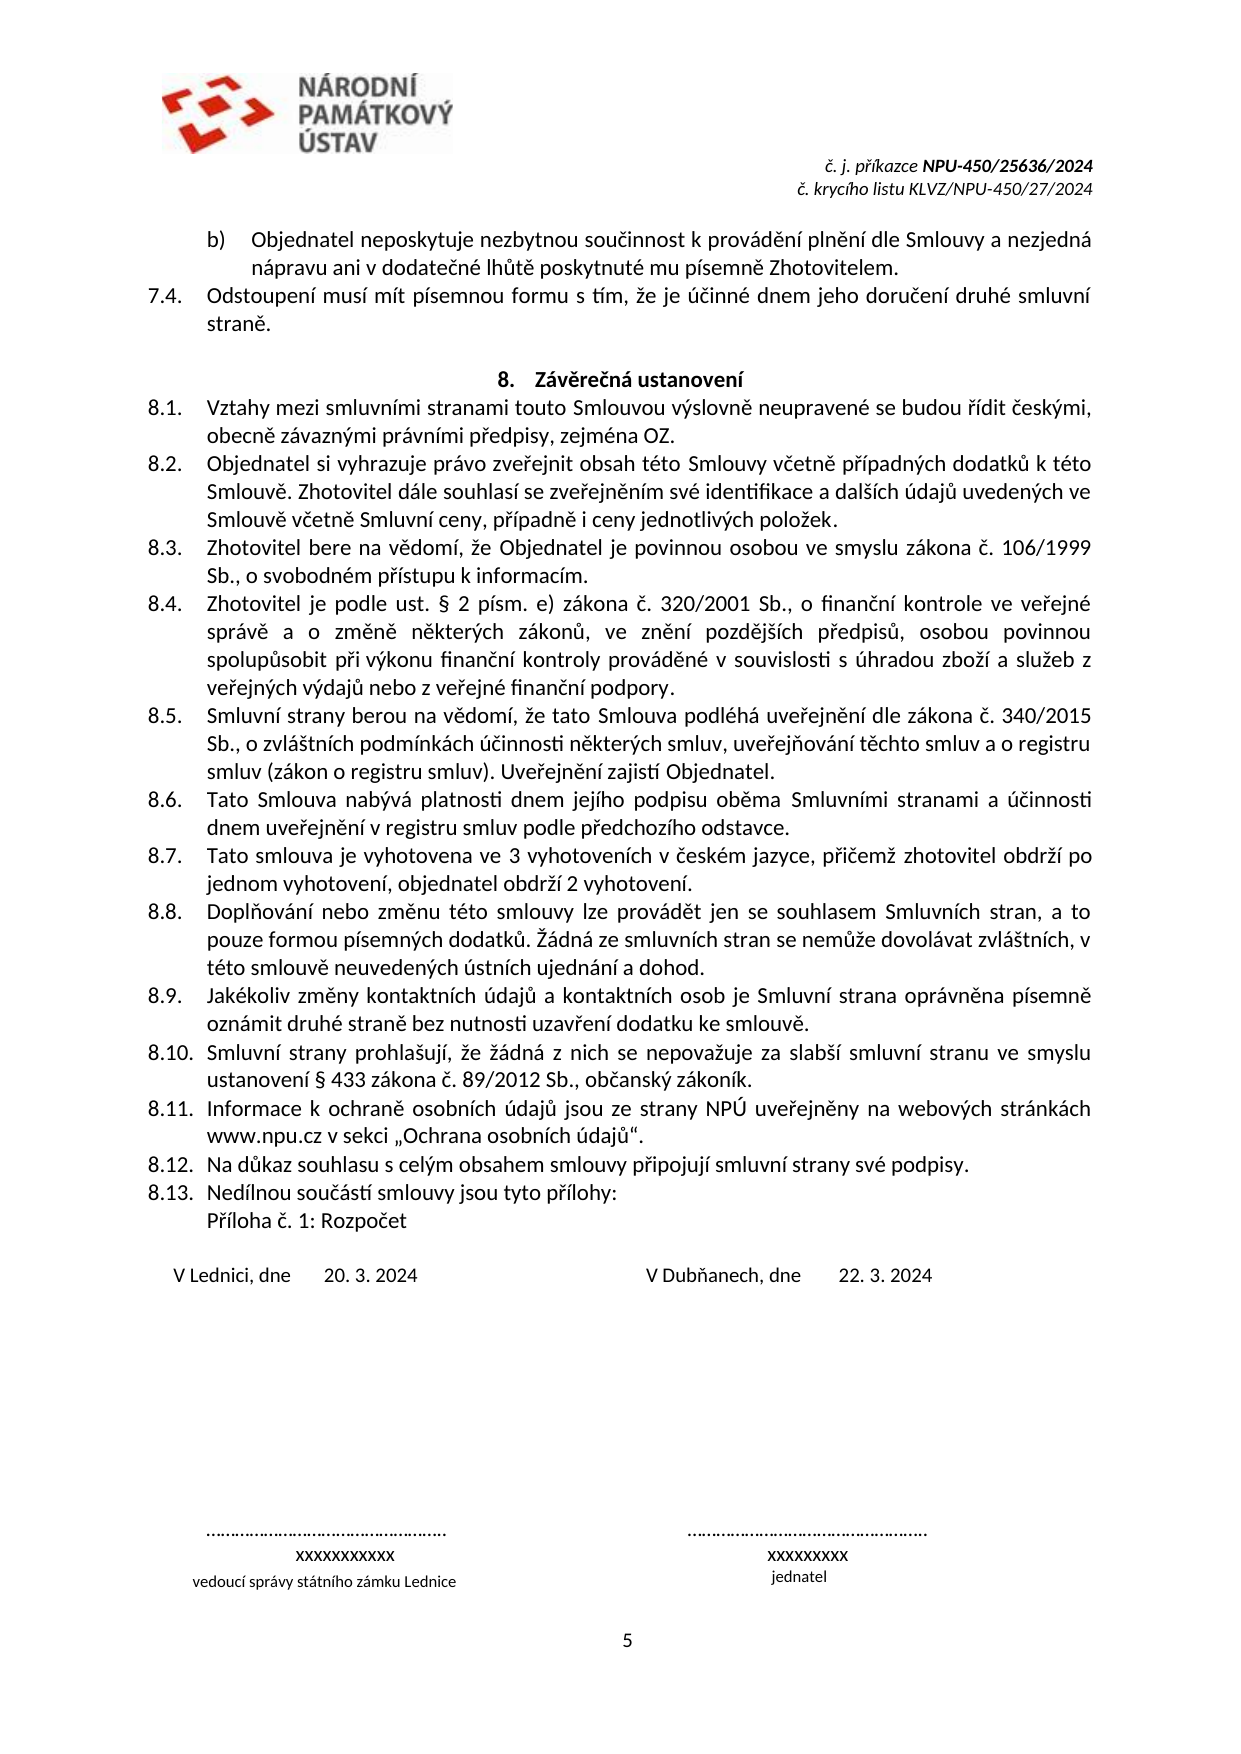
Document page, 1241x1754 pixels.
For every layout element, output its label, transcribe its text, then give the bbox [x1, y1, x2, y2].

picture [161, 73, 453, 154]
title Objednatel si vyhrazuje právo zveřejnit obsah této Smlouvy včetně případných dodatků k této Smlouvě. Zhotovitel dále souhlasí se zveřejněním své identifikace a dalších údajů uvedených ve Smlouvě včetně Smluvní ceny, případně i ceny jednotlivých položek. [148, 449, 1093, 533]
title Tato smlouva je vyhotovena ve 3 vyhotoveních v českém jazyce, přičemž zhotovitel obdrží po jednom vyhotovení, objednatel obdrží 2 vyhotovení. [148, 841, 1093, 897]
title Vztahy mezi smluvními stranami touto Smlouvou výslovně neupravené se budou řídit českými, obecně závaznými právními předpisy, zejména OZ. [148, 393, 1093, 449]
text Příloha č. 1: Rozpočet [207, 1206, 1093, 1234]
list Objednatel neposkytuje nezbytnou součinnost k provádění plnění dle Smlouvy a nezjedná nápravu ani v dodatečné lhůtě poskytnuté mu písemně Zhotovitelem. [207, 225, 1093, 281]
title Na důkaz souhlasu s celým obsahem smlouvy připojují smluvní strany své podpisy. [148, 1150, 1093, 1178]
title Doplňování nebo změnu této smlouvy lze provádět jen se souhlasem Smluvních stran, a to pouze formou písemných dodatků. Žádná ze smluvních stran se nemůže dovolávat zvláštních, v této smlouvě neuvedených ústních ujednání a dohod. [148, 897, 1093, 982]
title Odstoupení musí mít písemnou formu s tím, že je účinné dnem jeho doručení druhé smluvní straně. [148, 281, 1093, 337]
title Zhotovitel je podle ust. § 2 písm. e) zákona č. 320/2001 Sb., o finanční kontrole ve veřejné správě a o změně některých zákonů, ve znění pozdějších předpisů, osobou povinnou spolupůsobit při výkonu finanční kontroly prováděné v souvislosti s úhradou zboží a služeb z veřejných výdajů nebo z veřejné finanční podpory. [148, 589, 1093, 701]
title Tato Smlouva nabývá platnosti dnem jejího podpisu oběma Smluvními stranami a účinnosti dnem uveřejnění v registru smluv podle předchozího odstavce. [148, 785, 1093, 841]
title Zhotovitel bere na vědomí, že Objednatel je povinnou osobou ve smyslu zákona č. 106/1999 Sb., o svobodném přístupu k informacím. [148, 533, 1093, 589]
title Nedílnou součástí smlouvy jsou tyto přílohy: [148, 1178, 1093, 1206]
title Smluvní strany prohlašují, že žádná z nich se nepovažuje za slabší smluvní stranu ve smyslu ustanovení § 433 zákona č. 89/2012 Sb., občanský zákoník. [148, 1038, 1093, 1094]
table_header V Lednici, dne 20. 3. 2024 ………………………………………….. xxxxxxxxxxx vedoucí správy státního zámku Lednice [148, 1262, 620, 1592]
title Závěrečná ustanovení [148, 365, 1093, 393]
title Informace k ochraně osobních údajů jsou ze strany NPÚ uveřejněny na webových stránkách www.npu.cz v sekci „Ochrana osobních údajů“. [148, 1094, 1093, 1150]
title Jakékoliv změny kontaktních údajů a kontaktních osob je Smluvní strana oprávněna písemně oznámit druhé straně bez nutnosti uzavření dodatku ke smlouvě. [148, 982, 1093, 1038]
table_header V Dubňanech, dne 22. 3. 2024 ………………………………………….. xxxxxxxxx jednatel [620, 1262, 1093, 1592]
title Smluvní strany berou na vědomí, že tato Smlouva podléhá uveřejnění dle zákona č. 340/2015 Sb., o zvláštních podmínkách účinnosti některých smluv, uveřejňování těchto smluv a o registru smluv (zákon o registru smluv). Uveřejnění zajistí Objednatel. [148, 701, 1093, 785]
